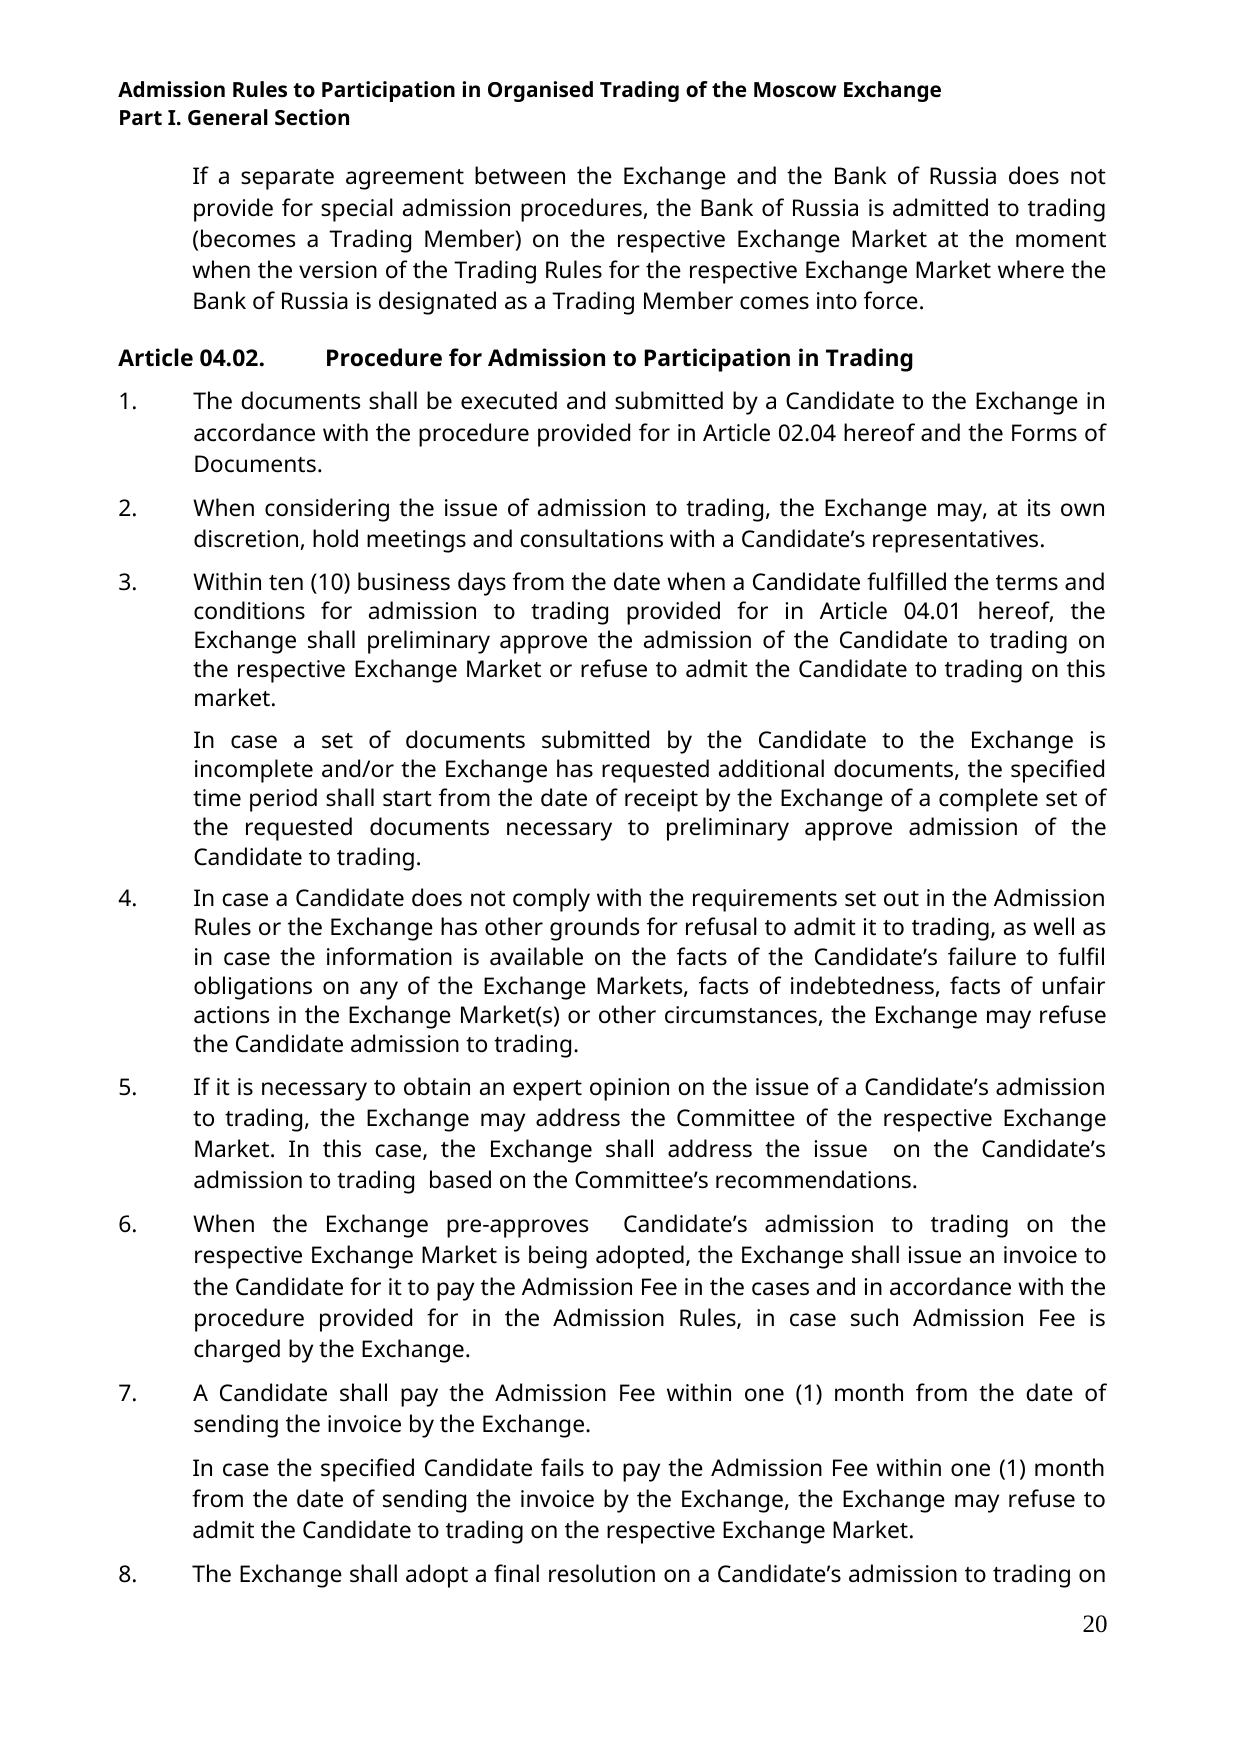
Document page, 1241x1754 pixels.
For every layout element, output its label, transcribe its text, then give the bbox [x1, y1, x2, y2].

list If it is necessary to obtain an expert opinion on the issue of a Candidate’s admission to trading, the Exchange may address the Committee of the respective Exchange Market. In this case, the Exchange shall address the issue on the Candidate’s admission to trading based on the Committee’s recommendations. [118, 1071, 1107, 1196]
list The documents shall be executed and submitted by a Candidate to the Exchange in accordance with the procedure provided for in Article 02.04 hereof and the Forms of Documents. [118, 385, 1107, 479]
list Within ten (10) business days from the date when a Candidate fulfilled the terms and conditions for admission to trading provided for in Article 04.01 hereof, the Exchange shall preliminary approve the admission of the Candidate to trading on the respective Exchange Market or refuse to admit the Candidate to trading on this market. [118, 567, 1107, 712]
text In case a set of documents submitted by the Candidate to the Exchange is incomplete and/or the Exchange has requested additional documents, the specified time period shall start from the date of receipt by the Exchange of a complete set of the requested documents necessary to preliminary approve admission of the Candidate to trading. [193, 725, 1107, 871]
text If a separate agreement between the Exchange and the Bank of Russia does not provide for special admission procedures, the Bank of Russia is admitted to trading (becomes a Trading Member) on the respective Exchange Market at the moment when the version of the Trading Rules for the respective Exchange Market where the Bank of Russia is designated as a Trading Member comes into force. [192, 160, 1107, 317]
list A Candidate shall pay the Admission Fee within one (1) month from the date of sending the invoice by the Exchange. [118, 1377, 1107, 1439]
subtitle Article 04.02. Procedure for Admission to Participation in Trading [118, 342, 1107, 373]
text In case the specified Candidate fails to pay the Admission Fee within one (1) month from the date of sending the invoice by the Exchange, the Exchange may refuse to admit the Candidate to trading on the respective Exchange Market. [192, 1452, 1107, 1546]
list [118, 1558, 1107, 1589]
list When considering the issue of admission to trading, the Exchange may, at its own discretion, hold meetings and consultations with a Candidate’s representatives. [118, 492, 1107, 554]
list In case a Candidate does not comply with the requirements set out in the Admission Rules or the Exchange has other grounds for refusal to admit it to trading, as well as in case the information is available on the facts of the Candidate’s failure to fulfil obligations on any of the Exchange Markets, facts of indebtedness, facts of unfair actions in the Exchange Market(s) or other circumstances, the Exchange may refuse the Candidate admission to trading. [118, 883, 1107, 1058]
list When the Exchange pre-approves Candidate’s admission to trading on the respective Exchange Market is being adopted, the Exchange shall issue an invoice to the Candidate for it to pay the Admission Fee in the cases and in accordance with the procedure provided for in the Admission Rules, in case such Admission Fee is charged by the Exchange. [118, 1208, 1107, 1364]
